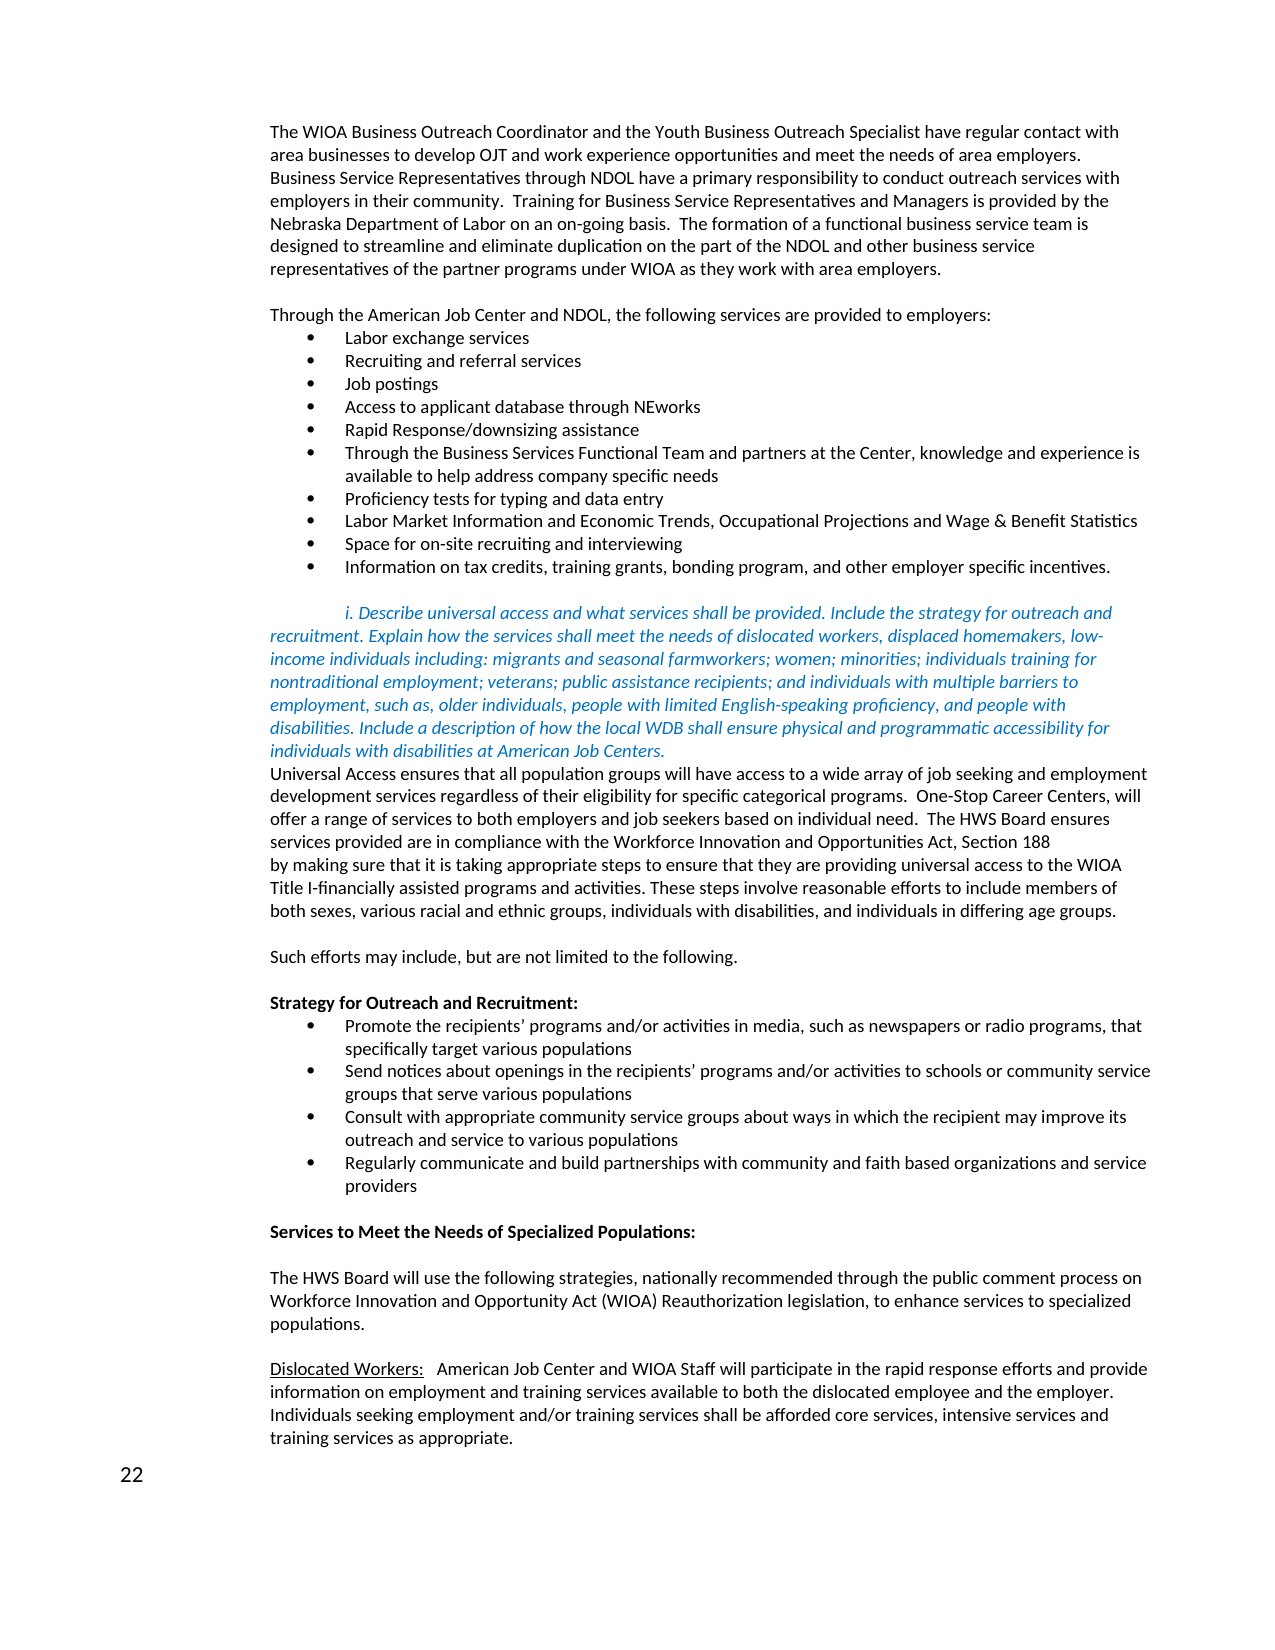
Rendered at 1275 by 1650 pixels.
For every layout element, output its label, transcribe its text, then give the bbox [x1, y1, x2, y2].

text The HWS Board will use the following strategies, nationally recommended through the public comment process on Workforce Innovation and Opportunity Act (WIOA) Reauthorization legislation, to enhance services to specialized populations. [270, 1266, 1155, 1334]
list Consult with appropriate community service groups about ways in which the recipient may improve its outreach and service to various populations [307, 1105, 1155, 1151]
list Recruiting and referral services [307, 349, 1155, 372]
list Rapid Response/downsizing assistance [307, 418, 1155, 441]
text Strategy for Outreach and Recruitment: [195, 991, 1155, 1014]
list Space for on-site recruiting and interviewing [307, 532, 1155, 555]
list Information on tax credits, training grants, bonding program, and other employer specific incentives. [307, 555, 1155, 578]
list i. Describe universal access and what services shall be provided. Include the strategy for outreach and recruitment. Explain how the services shall meet the needs of dislocated workers, displaced homemakers, low-income individuals including: migrants and seasonal farmworkers; women; minorities; individuals training for nontraditional employment; veterans; public assistance recipients; and individuals with multiple barriers to employment, such as, older individuals, people with limited English-speaking proficiency, and people with disabilities. Include a description of how the local WDB shall ensure physical and programmatic accessibility for individuals with disabilities at American Job Centers. [270, 601, 1155, 762]
list Send notices about openings in the recipients’ programs and/or activities to schools or community service groups that serve various populations [307, 1059, 1155, 1105]
list Proficiency tests for typing and data entry [307, 487, 1155, 509]
text Services to Meet the Needs of Specialized Populations: [270, 1220, 1155, 1243]
text by making sure that it is taking appropriate steps to ensure that they are providing universal access to the WIOA Title I-financially assisted programs and activities. These steps involve reasonable efforts to include members of both sexes, various racial and ethnic groups, individuals with disabilities, and individuals in differing age groups. [270, 853, 1155, 922]
list Labor exchange services [307, 326, 1155, 349]
text Universal Access ensures that all population groups will have access to a wide array of job seeking and employment development services regardless of their eligibility for specific categorical programs. One-Stop Career Centers, will offer a range of services to both employers and job seekers based on individual need. The HWS Board ensures services provided are in compliance with the Workforce Innovation and Opportunities Act, Section 188 [270, 762, 1155, 853]
text Such efforts may include, but are not limited to the following. [195, 945, 1155, 968]
list Access to applicant database through NEworks [307, 395, 1155, 418]
list Promote the recipients’ programs and/or activities in media, such as newspapers or radio programs, that specifically target various populations [307, 1014, 1155, 1059]
list Through the Business Services Functional Team and partners at the Center, knowledge and experience is available to help address company specific needs [307, 441, 1155, 487]
list Job postings [307, 372, 1155, 395]
text Through the American Job Center and NDOL, the following services are provided to employers: [195, 303, 1155, 326]
list Labor Market Information and Economic Trends, Occupational Projections and Wage & Benefit Statistics [307, 509, 1155, 532]
text Dislocated Workers: American Job Center and WIOA Staff will participate in the rapid response efforts and provide information on employment and training services available to both the dislocated employee and the employer. Individuals seeking employment and/or training services shall be afforded core services, intensive services and training services as appropriate. [270, 1357, 1155, 1449]
text The WIOA Business Outreach Coordinator and the Youth Business Outreach Specialist have regular contact with area businesses to develop OJT and work experience opportunities and meet the needs of area employers. Business Service Representatives through NDOL have a primary responsibility to conduct outreach services with employers in their community. Training for Business Service Representatives and Managers is provided by the Nebraska Department of Labor on an on-going basis. The formation of a functional business service team is designed to streamline and eliminate duplication on the part of the NDOL and other business service representatives of the partner programs under WIOA as they work with area employers. [270, 120, 1155, 280]
list Regularly communicate and build partnerships with community and faith based organizations and service providers [307, 1151, 1155, 1197]
